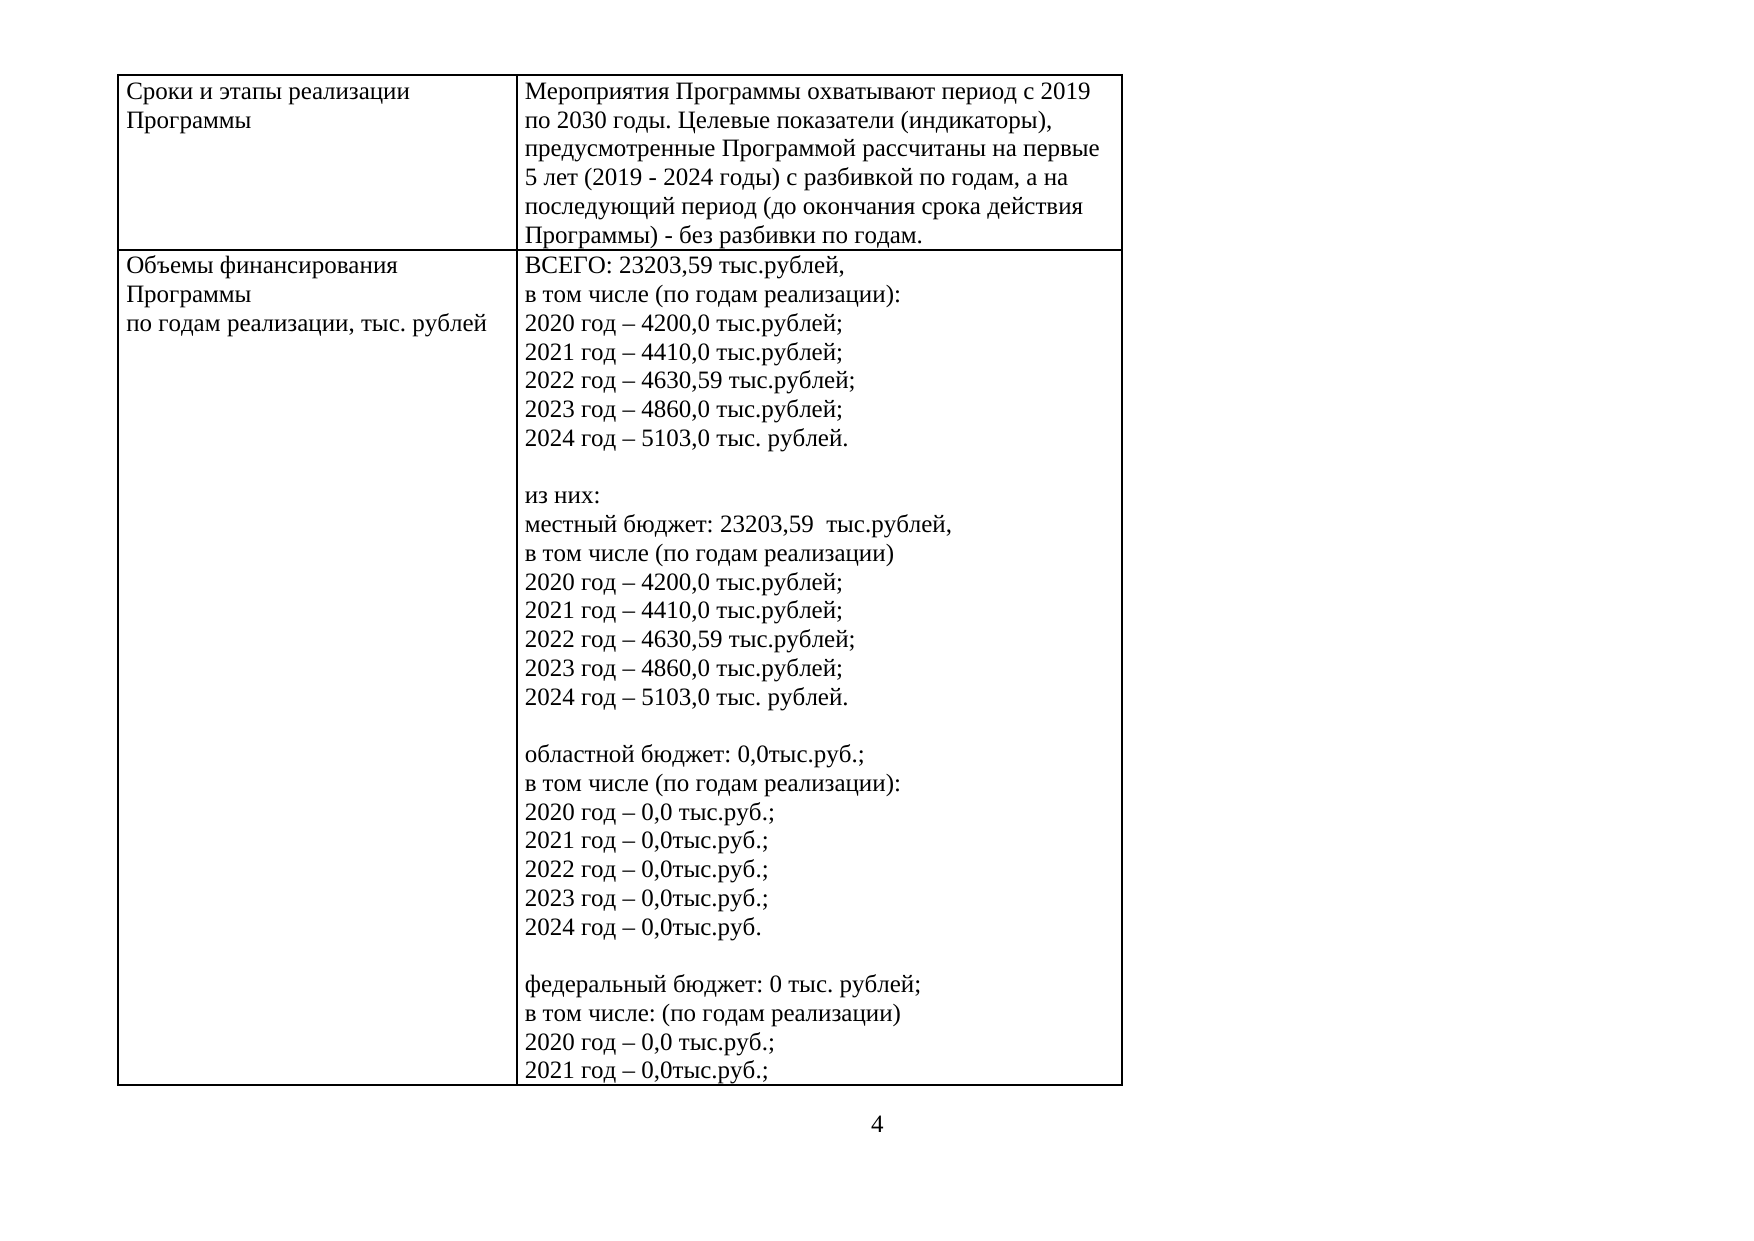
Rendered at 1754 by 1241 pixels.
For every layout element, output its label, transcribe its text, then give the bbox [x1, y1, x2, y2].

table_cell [119, 251, 516, 1084]
table_cell Сроки и этапы реализации Программы [119, 76, 516, 248]
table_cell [518, 251, 1121, 1084]
table_cell Мероприятия Программы охватывают период с 2019 по 2030 годы. Целевые показатели (индикаторы), предусмотренные Программой рассчитаны на первые 5 лет (2019 - 2024 годы) с разбивкой по годам, а на последующий период (до окончания срока действия Программы) - без разбивки по годам. [518, 76, 1121, 248]
